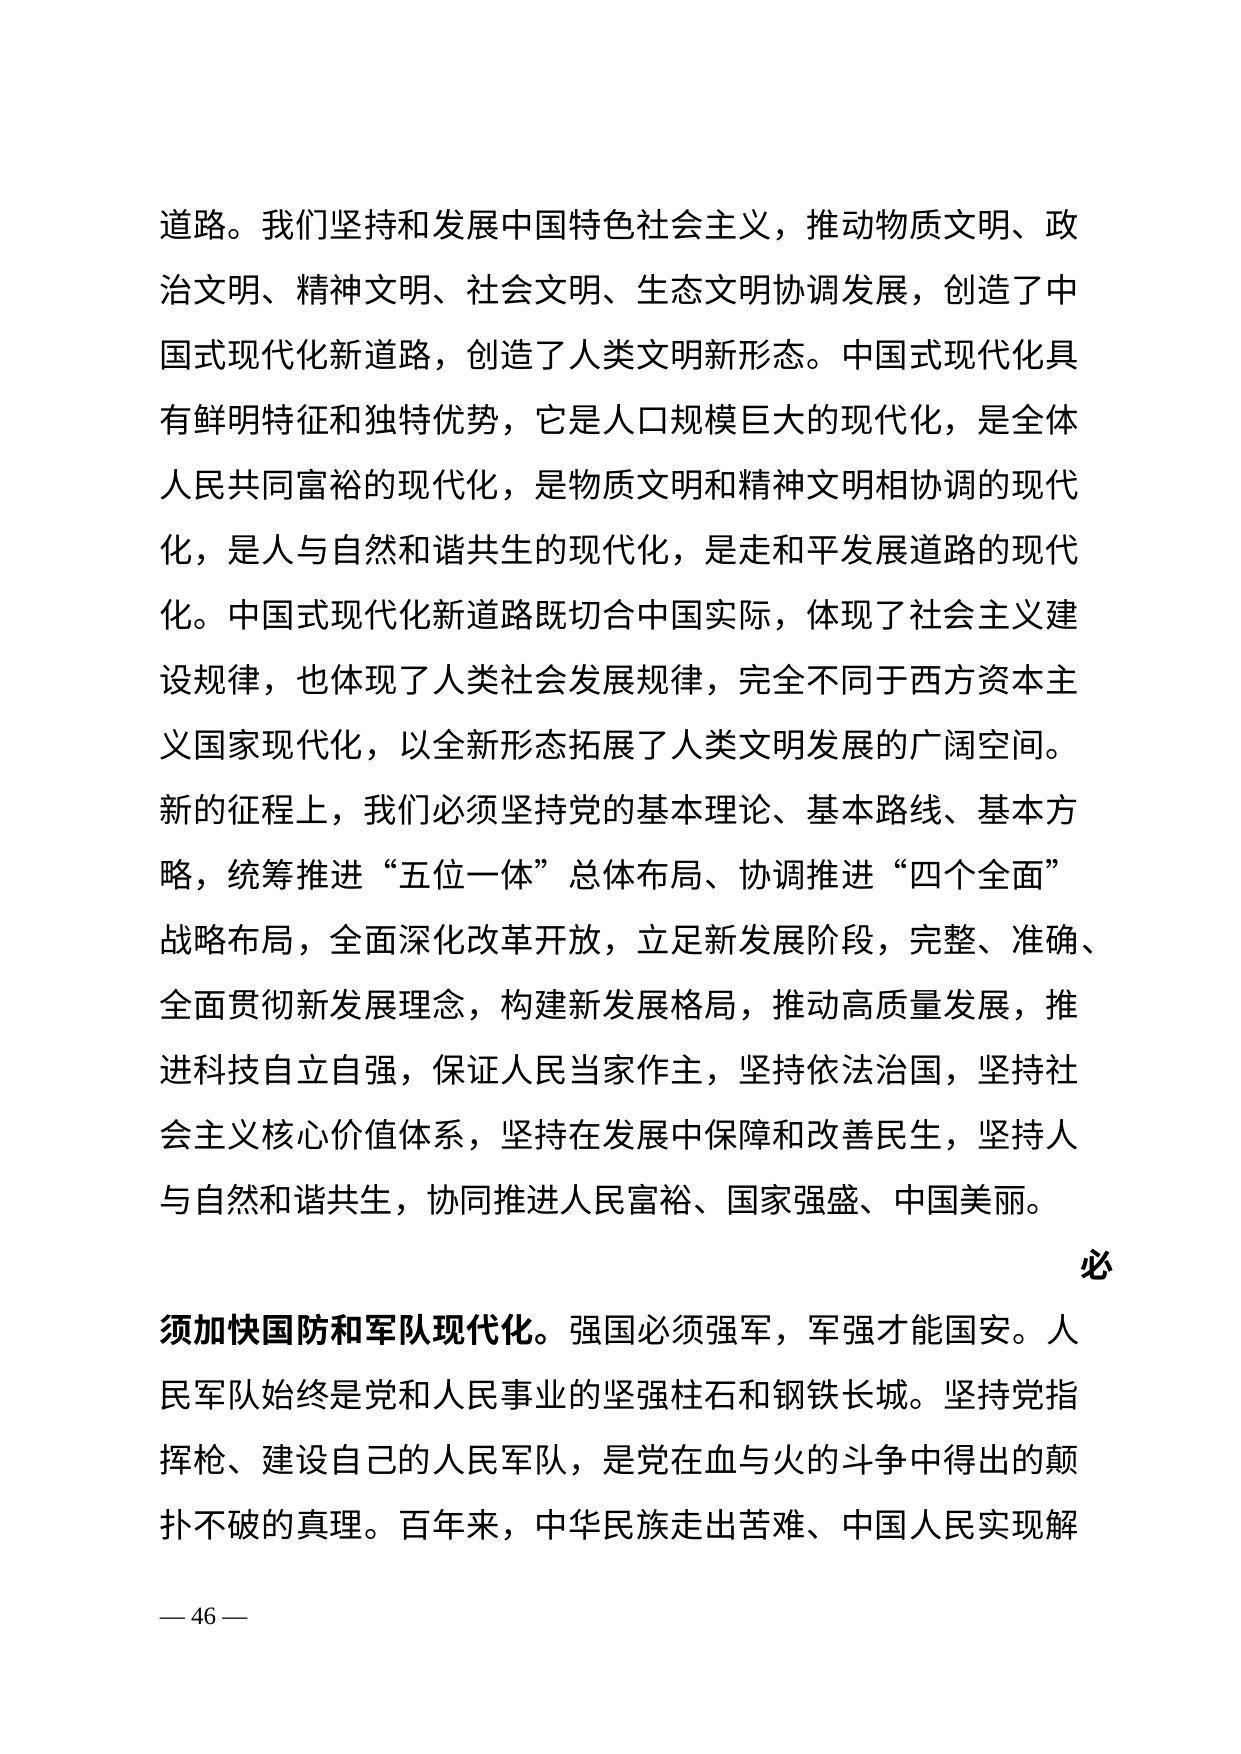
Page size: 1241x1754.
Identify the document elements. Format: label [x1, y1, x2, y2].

text [159, 190, 1081, 1230]
text [159, 1230, 1081, 1555]
